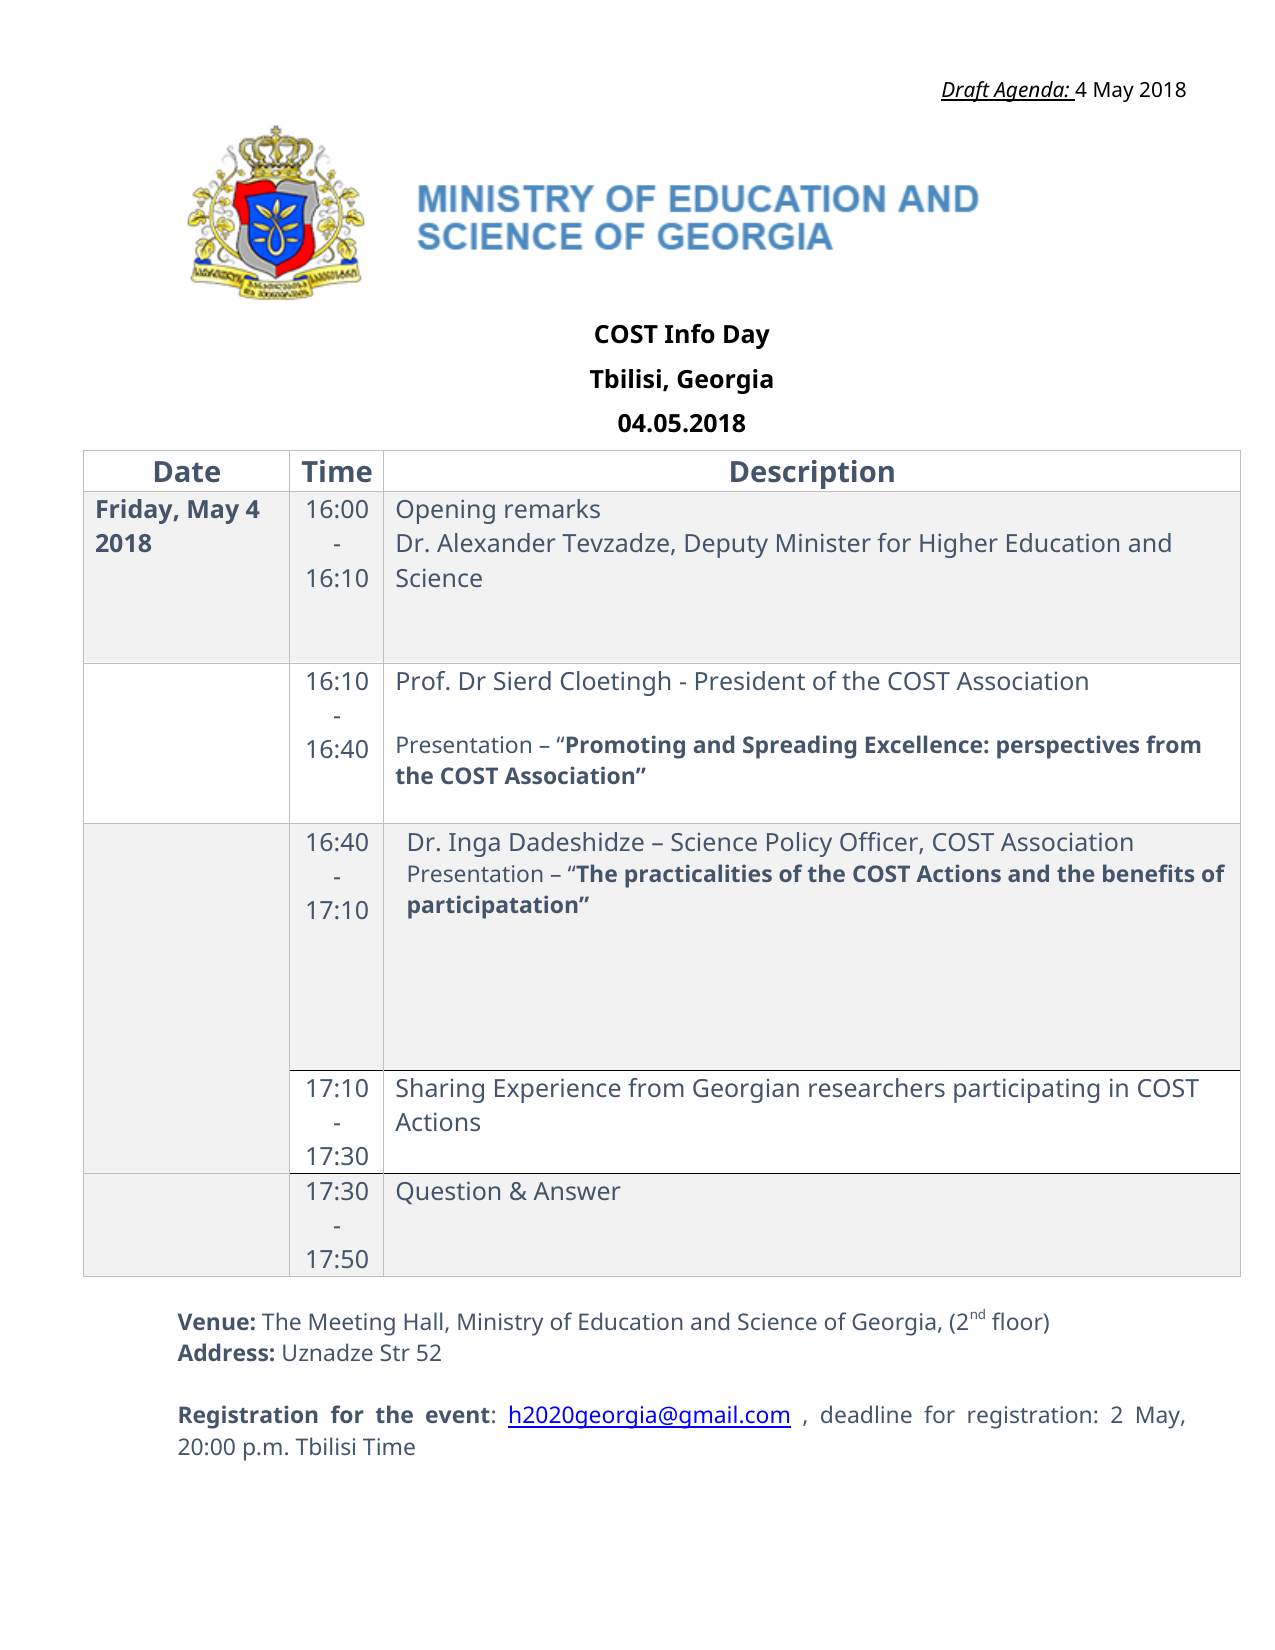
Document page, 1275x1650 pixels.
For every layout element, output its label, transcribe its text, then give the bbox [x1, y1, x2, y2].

table_cell 16:10 - 16:40 [290, 664, 383, 823]
text Venue: The Meeting Hall, Ministry of Education and Science of Georgia, (2nd floor) [177, 1306, 1186, 1337]
table_cell Friday, May 4 2018 [84, 492, 289, 662]
text Registration for the event: h2020georgia@gmail.com , deadline for registration: 2 May, 20:00 p.m. Tbilisi Time [177, 1399, 1186, 1462]
table_cell [84, 1174, 289, 1276]
table_cell 16:00 - 16:10 [290, 492, 383, 662]
table_cell 17:30 - 17:50 [290, 1174, 383, 1276]
text Tbilisi, Georgia [177, 362, 1186, 396]
table_cell [84, 824, 289, 1173]
table_cell 17:10 - 17:30 [290, 1071, 383, 1173]
table_cell [384, 824, 1240, 1070]
table_header Description [384, 451, 1240, 491]
table_cell Question & Answer [384, 1174, 1240, 1276]
table_header Date [84, 451, 289, 491]
table_cell 16:40 - 17:10 [290, 824, 383, 1070]
table_cell [84, 664, 289, 823]
table_header Time [290, 451, 383, 491]
picture [177, 118, 993, 308]
text 04.05.2018 [177, 406, 1186, 440]
table_cell Sharing Experience from Georgian researchers participating in COST Actions [384, 1071, 1240, 1173]
text Address: Uznadze Str 52 [177, 1337, 1186, 1368]
table_cell Opening remarks Dr. Alexander Tevzadze, Deputy Minister for Higher Education and Science [384, 492, 1240, 662]
text COST Info Day [177, 317, 1186, 351]
table_cell Prof. Dr Sierd Cloetingh - President of the COST Association Presentation – “Promoting and Spreading Excellence: perspectives from the COST Association” [384, 664, 1240, 823]
